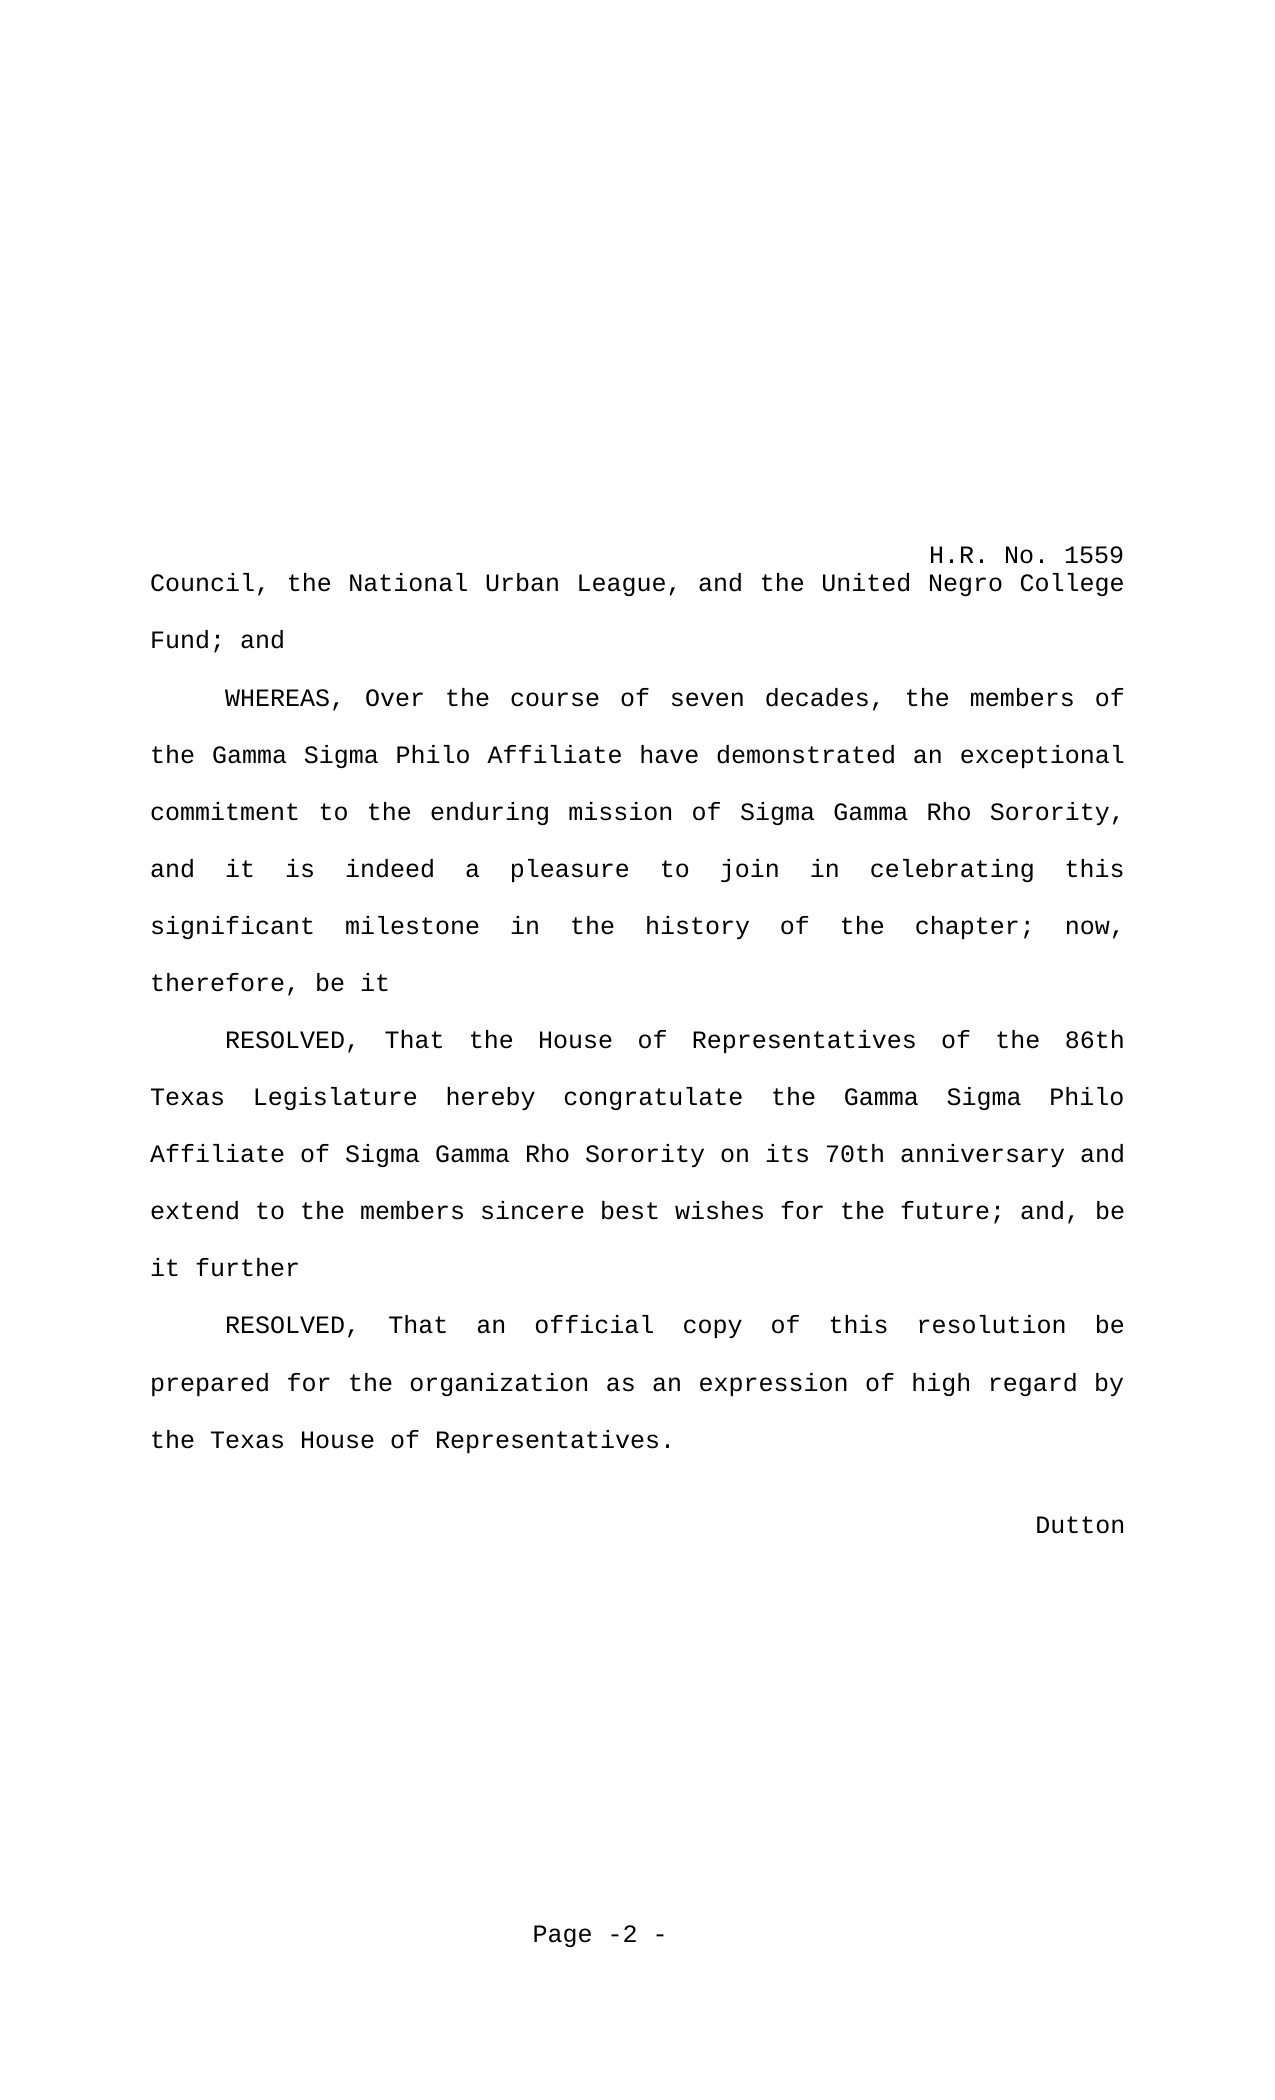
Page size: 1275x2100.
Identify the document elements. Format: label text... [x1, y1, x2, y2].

text WHEREAS, Over the course of seven decades, the members of the Gamma Sigma Philo Affiliate have demonstrated an exceptional commitment to the enduring mission of Sigma Gamma Rho Sorority, and it is indeed a pleasure to join in celebrating this significant milestone in the history of the chapter; now, therefore, be it [150, 685, 1125, 999]
text Dutton [150, 1513, 1125, 1541]
text RESOLVED, That an official copy of this resolution be prepared for the organization as an expression of high regard by the Texas House of Representatives. [150, 1313, 1125, 1456]
text RESOLVED, That the House of Representatives of the 86th Texas Legislature hereby congratulate the Gamma Sigma Philo Affiliate of Sigma Gamma Rho Sorority on its 70th anniversary and extend to the members sincere best wishes for the future; and, be it further [150, 1027, 1125, 1284]
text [150, 571, 1125, 656]
